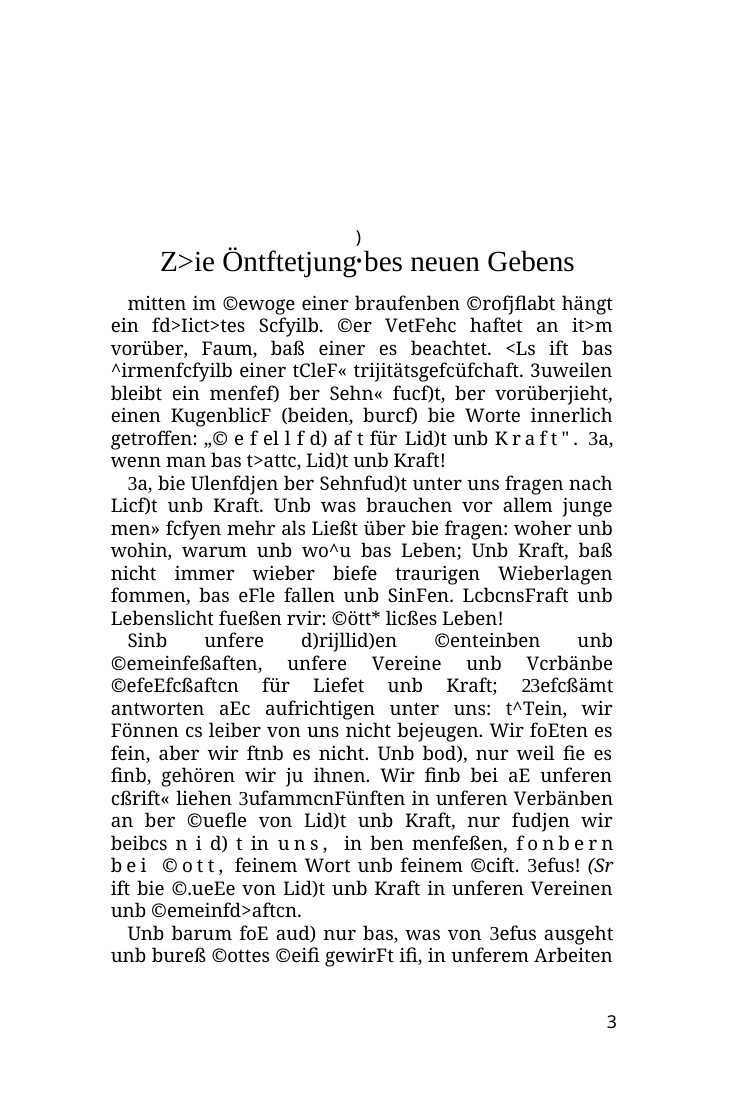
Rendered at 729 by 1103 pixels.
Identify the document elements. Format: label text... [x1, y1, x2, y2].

text Sinb unfere d)rijllid)en ©enteinben unb ©emeinfeßaften, unfere Vereine unb Vcrbänbe ©efeEfcßaftcn für Liefet unb Kraft; 23efcßämt antworten aEc aufrichtigen unter uns: t^Tein, wir Fönnen cs leiber von uns nicht bejeugen. Wir foEten es fein, aber wir ftnb es nicht. Unb bod), nur weil fie es finb, gehören wir ju ihnen. Wir finb bei aE unferen cßrift« liehen 3ufammcnFünften in unferen Verbänben an ber ©uefle von Lid)t unb Kraft, nur fudjen wir beibcs n i d) t in uns, in ben menfeßen, fonbern bei ©ott, feinem Wort unb feinem ©cift. 3efus! (Sr ift bie ©.ueEe von Lid)t unb Kraft in unferen Vereinen unb ©emeinfd>aftcn. [111, 629, 613, 922]
text 3a, bie Ulenfdjen ber Sehnfud)t unter uns fragen nach Licf)t unb Kraft. Unb was brauchen vor allem junge men» fcfyen mehr als Ließt über bie fragen: woher unb wohin, warum unb wo^u bas Leben; Unb Kraft, baß nicht immer wieber biefe traurigen Wieberlagen fommen, bas eFle fallen unb SinFen. LcbcnsFraft unb Lebenslicht fueßen rvir: ©ött* licßes Leben! [111, 472, 613, 629]
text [111, 922, 613, 967]
text mitten im ©ewoge einer braufenben ©rofjflabt hängt ein fd>Iict>tes Scfyilb. ©er VetFehc haftet an it>m vorüber, Faum, baß einer es beachtet. <Ls ift bas ^irmenfcfyilb einer tCleF« trijitätsgefcüfchaft. 3uweilen bleibt ein menfef) ber Sehn« fucf)t, ber vorüberjieht, einen KugenblicF (beiden, burcf) bie Worte innerlich getroffen: „© e f el l f d) af t für Lid)t unb Kraft". 3a, wenn man bas t>attc, Lid)t unb Kraft! [111, 292, 613, 472]
subtitle Z>ie Öntftetjung bes neuen Gebens [15, 248, 719, 277]
